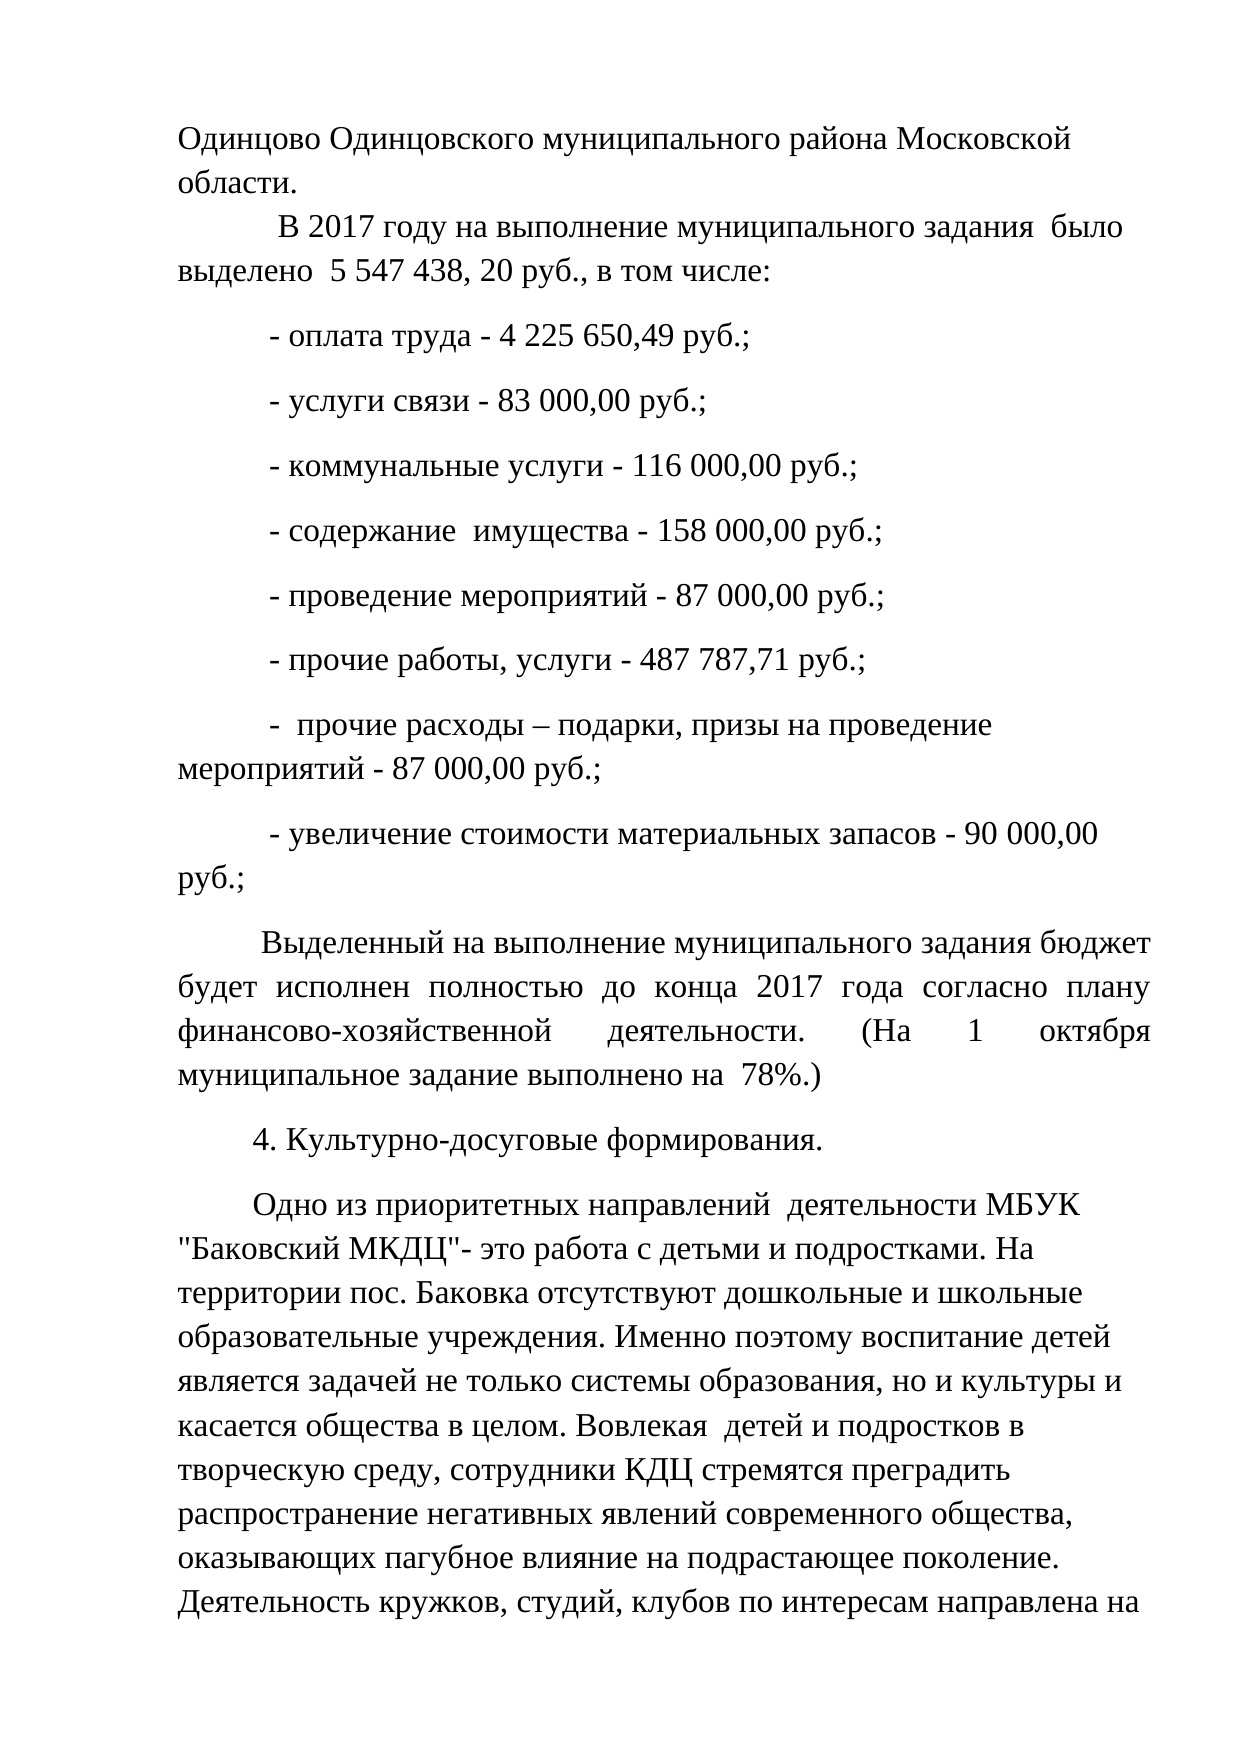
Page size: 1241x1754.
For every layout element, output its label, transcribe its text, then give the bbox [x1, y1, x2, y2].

text - прочие расходы – подарки, призы на проведение мероприятий - 87 000,00 руб.; [177, 704, 1152, 787]
text В 2017 году на выполнение муниципального задания было выделено 5 547 438, 20 руб., в том числе: [177, 206, 1152, 289]
text - содержание имущества - 158 000,00 руб.; [177, 510, 1152, 548]
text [177, 1184, 1152, 1619]
text - увеличение стоимости материальных запасов - 90 000,00 руб.; [177, 813, 1152, 896]
text - услуги связи - 83 000,00 руб.; [177, 380, 1152, 418]
text 4. Культурно-досуговые формирования. [177, 1119, 1152, 1158]
text - оплата труда - 4 225 650,49 руб.; [177, 315, 1152, 353]
text - прочие работы, услуги - 487 787,71 руб.; [177, 640, 1152, 678]
text Выделенный на выполнение муниципального задания бюджет будет исполнен полностью до конца 2017 года согласно плану финансово-хозяйственной деятельности. (На 1 октября муниципальное задание выполнено на 78%.) [177, 922, 1152, 1093]
text - проведение мероприятий - 87 000,00 руб.; [177, 575, 1152, 613]
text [177, 118, 1152, 201]
text - коммунальные услуги - 116 000,00 руб.; [177, 445, 1152, 483]
